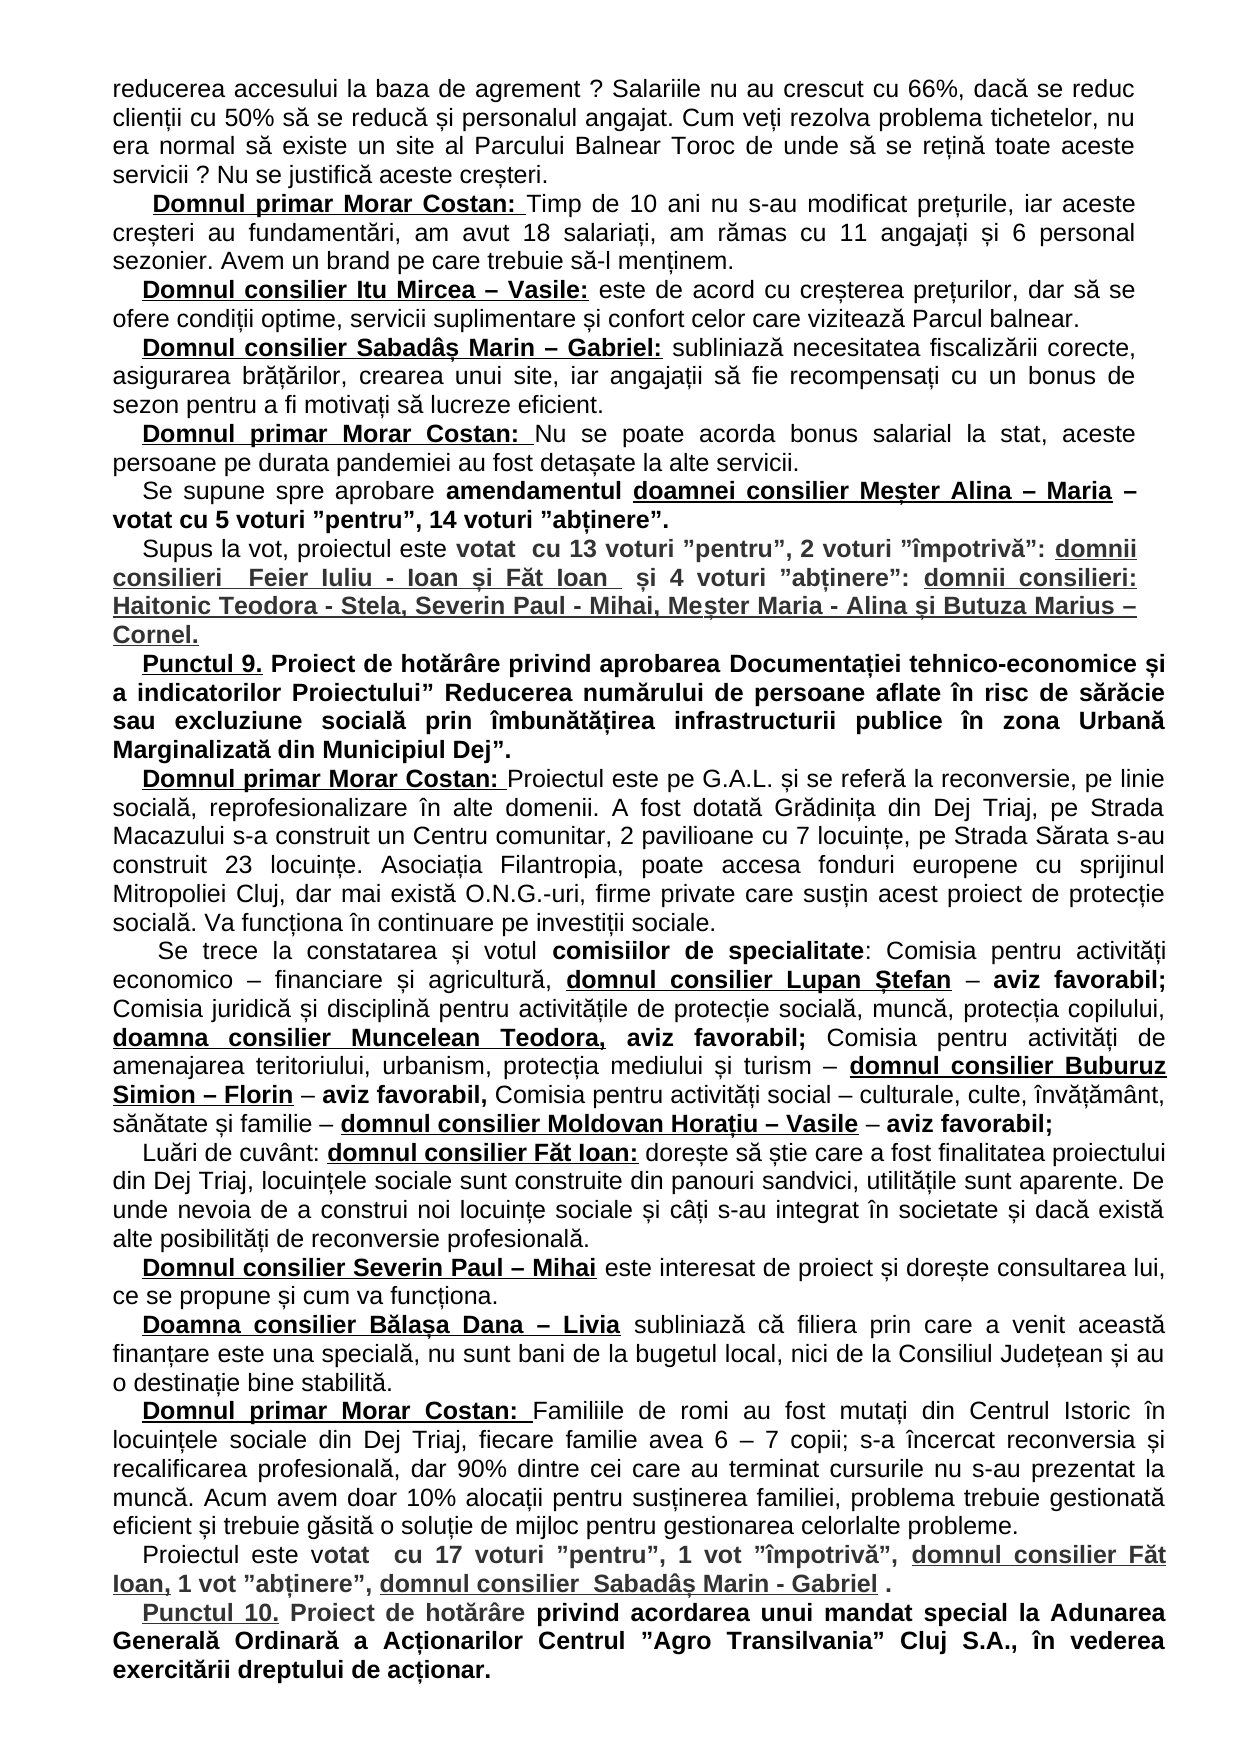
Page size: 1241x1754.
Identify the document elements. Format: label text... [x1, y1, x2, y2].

text Se supune spre aprobare amendamentul doamnei consilier Meșter Alina – Maria – votat cu 5 voturi ”pentru”, 14 voturi ”abținere”. [112, 476, 1137, 534]
text Supus la vot, proiectul este votat cu 13 voturi ”pentru”, 2 voturi ”împotrivă”: domnii consilieri Feier Iuliu - Ioan și Făt Ioan și 4 voturi ”abținere”: domnii consilieri: Haitonic Teodora - Stela, Severin Paul - Mihai, Meșter Maria - Alina și Butuza Marius – Cornel. [112, 534, 1137, 616]
text Domnul primar Morar Costan: Proiectul este pe G.A.L. și se referă la reconversie, pe linie socială, reprofesionalizare în alte domenii. A fost dotată Grădinița din Dej Triaj, pe Strada Macazului s-a construit un Centru comunitar, 2 pavilioane cu 7 locuințe, pe Strada Sărata s-au construit 23 locuințe. Asociația Filantropia, poate accesa fonduri europene cu sprijinul Mitropoliei Cluj, dar mai există O.N.G.-uri, firme private care susțin acest proiect de protecție socială. Va funcționa în continuare pe investiții sociale. [112, 764, 1167, 936]
text Domnul primar Morar Costan: Timp de 10 ani nu s-au modificat prețurile, iar aceste creșteri au fundamentări, am avut 18 salariați, am rămas cu 11 angajați și 6 personal sezonier. Avem un brand pe care trebuie să-l menținem. [112, 189, 1137, 275]
text Domnul primar Morar Costan: Nu se poate acorda bonus salarial la stat, aceste persoane pe durata pandemiei au fost detașate la alte servicii. [112, 419, 1137, 476]
text Se trece la constatarea și votul comisiilor de specialitate: Comisia pentru activități economico – financiare și agricultură, domnul consilier Lupan Ștefan – aviz favorabil; Comisia juridică și disciplină pentru activitățile de protecție socială, muncă, protecția copilului, doamna consilier Muncelean Teodora, aviz favorabil; Comisia pentru activități de amenajarea teritoriului, urbanism, protecția mediului și turism – domnul consilier Buburuz Simion – Florin – aviz favorabil, Comisia pentru activități social – culturale, culte, învățământ, sănătate și familie – domnul consilier Moldovan Horațiu – Vasile – aviz favorabil; [112, 936, 1167, 1138]
text Punctul 9. Proiect de hotărâre privind aprobarea Documentației tehnico-economice și a indicatorilor Proiectului” Reducerea numărului de persoane aflate în risc de sărăcie sau excluziune socială prin îmbunătățirea infrastructurii publice în zona Urbană Marginalizată din Municipiul Dej”. [112, 649, 1167, 764]
text Proiectul este votat cu 17 voturi ”pentru”, 1 vot ”împotrivă”, domnul consilier Făt Ioan, 1 vot ”abținere”, domnul consilier Sabadâș Marin - Gabriel . [112, 1540, 1167, 1598]
text Domnul consilier Itu Mircea – Vasile: este de acord cu creșterea prețurilor, dar să se ofere condiții optime, servicii suplimentare și confort celor care vizitează Parcul balnear. [112, 275, 1137, 333]
text Domnul consilier Severin Paul – Mihai este interesat de proiect și dorește consultarea lui, ce se propune și cum va funcționa. [112, 1253, 1167, 1310]
text Domnul primar Morar Costan: Familiile de romi au fost mutați din Centrul Istoric în locuințele sociale din Dej Triaj, fiecare familie avea 6 – 7 copii; s-a încercat reconversia și recalificarea profesională, dar 90% dintre cei care au terminat cursurile nu s-au prezentat la muncă. Acum avem doar 10% alocații pentru susținerea familiei, problema trebuie gestionată eficient și trebuie găsită o soluție de mijloc pentru gestionarea celorlalte probleme. [112, 1396, 1167, 1540]
text Luări de cuvânt: domnul consilier Făt Ioan: dorește să știe care a fost finalitatea proiectului din Dej Triaj, locuințele sociale sunt construite din panouri sandvici, utilitățile sunt aparente. De unde nevoia de a construi noi locuințe sociale și câți s-au integrat în societate și dacă există alte posibilități de reconversie profesională. [112, 1138, 1167, 1253]
text Supus la vot, proiectul este votat cu 13 voturi ”pentru”, 2 voturi ”împotrivă”: domnii consilieri Feier Iuliu - Ioan și Făt Ioan și 4 voturi ”abținere”: domnii consilieri: Haitonic Teodora - Stela, Severin Paul - Mihai, Meșter Maria - Alina și Butuza Marius – Cornel. [112, 617, 1137, 649]
text Punctul 10. Proiect de hotărâre privind acordarea unui mandat special la Adunarea Generală Ordinară a Acționarilor Centrul ”Agro Transilvania” Cluj S.A., în vederea exercitării dreptului de acționar. [112, 1598, 1167, 1684]
text Doamna consilier Bălașa Dana – Livia subliniază că filiera prin care a venit această finanțare este una specială, nu sunt bani de la bugetul local, nici de la Consiliul Județean și au o destinație bine stabilită. [112, 1310, 1167, 1396]
text Domnul consilier Sabadâș Marin – Gabriel: subliniază necesitatea fiscalizării corecte, asigurarea brățărilor, crearea unui site, iar angajații să fie recompensați cu un bonus de sezon pentru a fi motivați să lucreze eficient. [112, 333, 1137, 419]
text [112, 74, 1137, 189]
